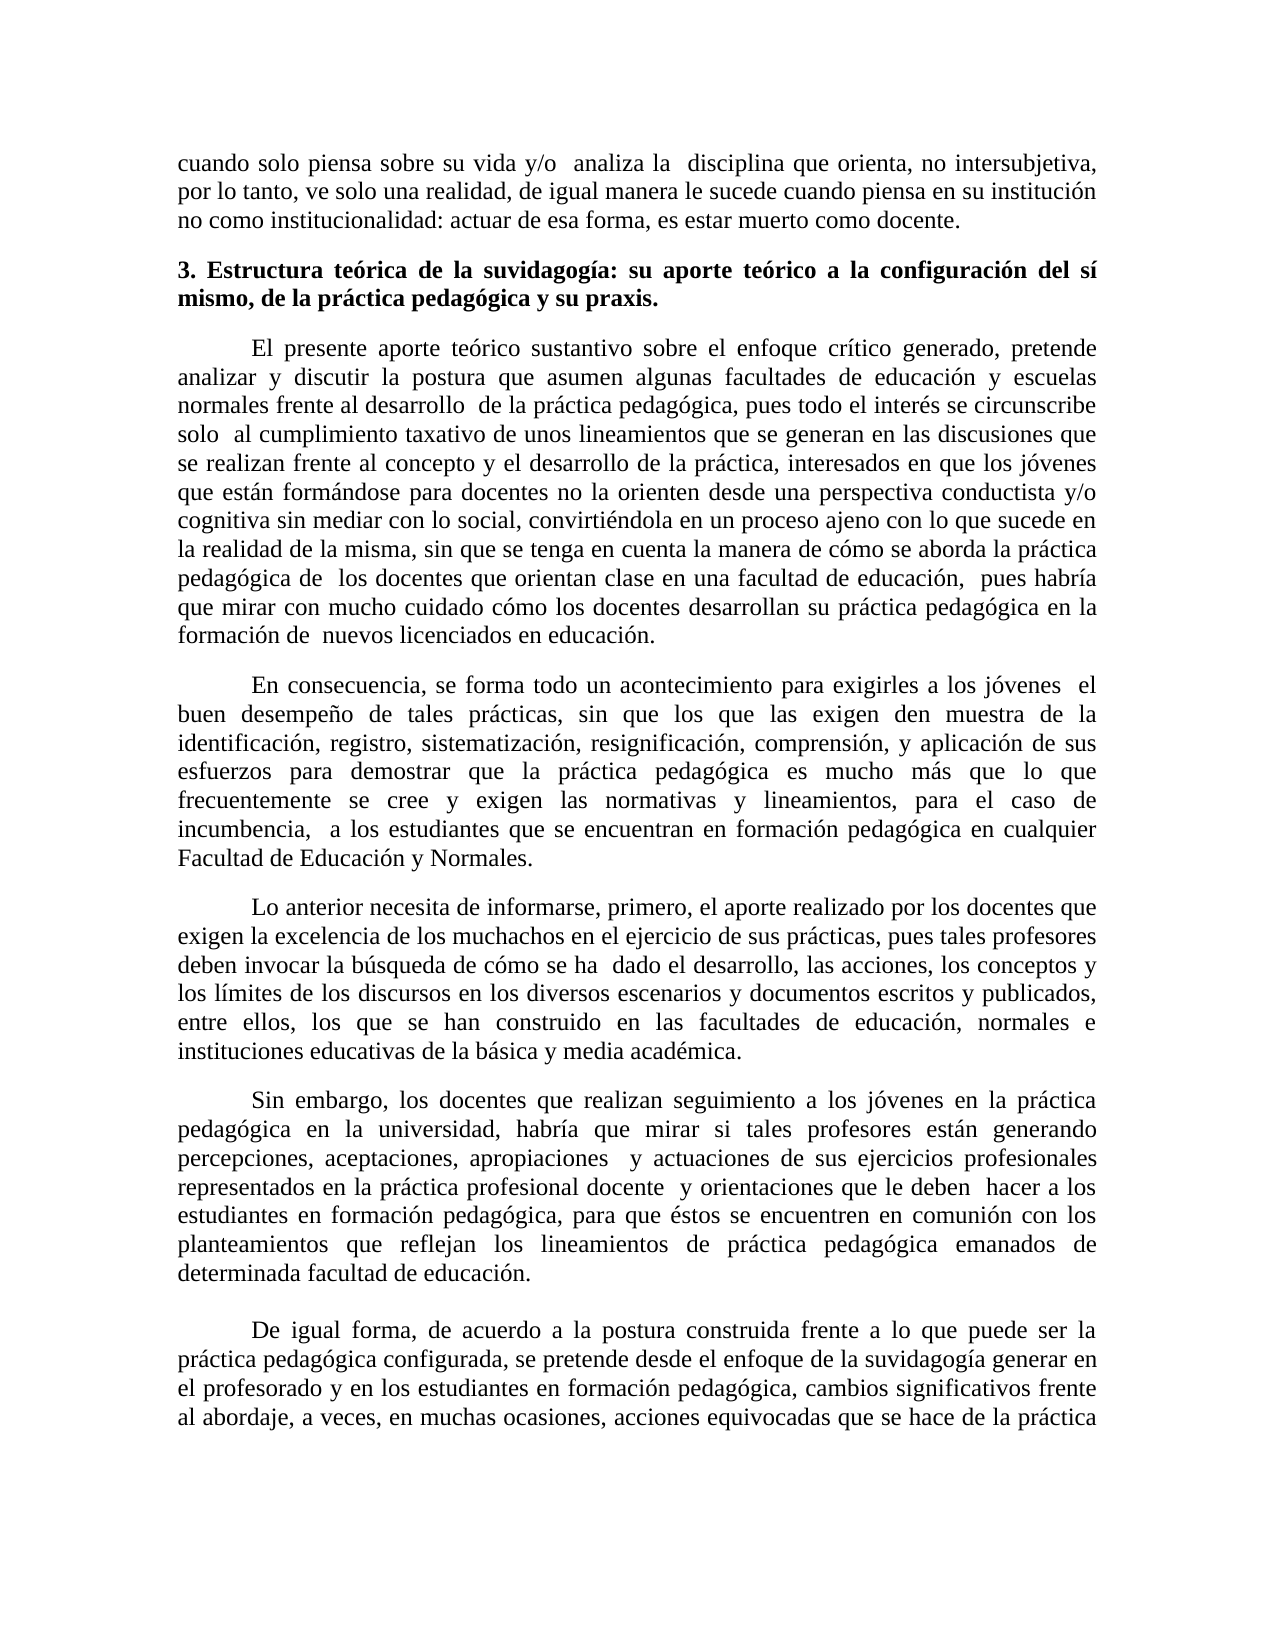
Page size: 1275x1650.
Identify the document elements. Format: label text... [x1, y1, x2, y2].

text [177, 148, 1098, 234]
text El presente aporte teórico sustantivo sobre el enfoque crítico generado, pretende analizar y discutir la postura que asumen algunas facultades de educación y escuelas normales frente al desarrollo de la práctica pedagógica, pues todo el interés se circunscribe solo al cumplimiento taxativo de unos lineamientos que se generan en las discusiones que se realizan frente al concepto y el desarrollo de la práctica, interesados en que los jóvenes que están formándose para docentes no la orienten desde una perspectiva conductista y/o cognitiva sin mediar con lo social, convirtiéndola en un proceso ajeno con lo que sucede en la realidad de la misma, sin que se tenga en cuenta la manera de cómo se aborda la práctica pedagógica de los docentes que orientan clase en una facultad de educación, pues habría que mirar con mucho cuidado cómo los docentes desarrollan su práctica pedagógica en la formación de nuevos licenciados en educación. [177, 333, 1098, 649]
text Lo anterior necesita de informarse, primero, el aporte realizado por los docentes que exigen la excelencia de los muchachos en el ejercicio de sus prácticas, pues tales profesores deben invocar la búsqueda de cómo se ha dado el desarrollo, las acciones, los conceptos y los límites de los discursos en los diversos escenarios y documentos escritos y publicados, entre ellos, los que se han construido en las facultades de educación, normales e instituciones educativas de la básica y media académica. [177, 892, 1098, 1065]
text 3. Estructura teórica de la suvidagogía: su aporte teórico a la configuración del sí mismo, de la práctica pedagógica y su praxis. [177, 255, 1098, 312]
text En consecuencia, se forma todo un acontecimiento para exigirles a los jóvenes el buen desempeño de tales prácticas, sin que los que las exigen den muestra de la identificación, registro, sistematización, resignificación, comprensión, y aplicación de sus esfuerzos para demostrar que la práctica pedagógica es mucho más que lo que frecuentemente se cree y exigen las normativas y lineamientos, para el caso de incumbencia, a los estudiantes que se encuentran en formación pedagógica en cualquier Facultad de Educación y Normales. [177, 670, 1098, 871]
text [177, 1316, 1098, 1431]
text Sin embargo, los docentes que realizan seguimiento a los jóvenes en la práctica pedagógica en la universidad, habría que mirar si tales profesores están generando percepciones, aceptaciones, apropiaciones y actuaciones de sus ejercicios profesionales representados en la práctica profesional docente y orientaciones que le deben hacer a los estudiantes en formación pedagógica, para que éstos se encuentren en comunión con los planteamientos que reflejan los lineamientos de práctica pedagógica emanados de determinada facultad de educación. [177, 1086, 1098, 1287]
